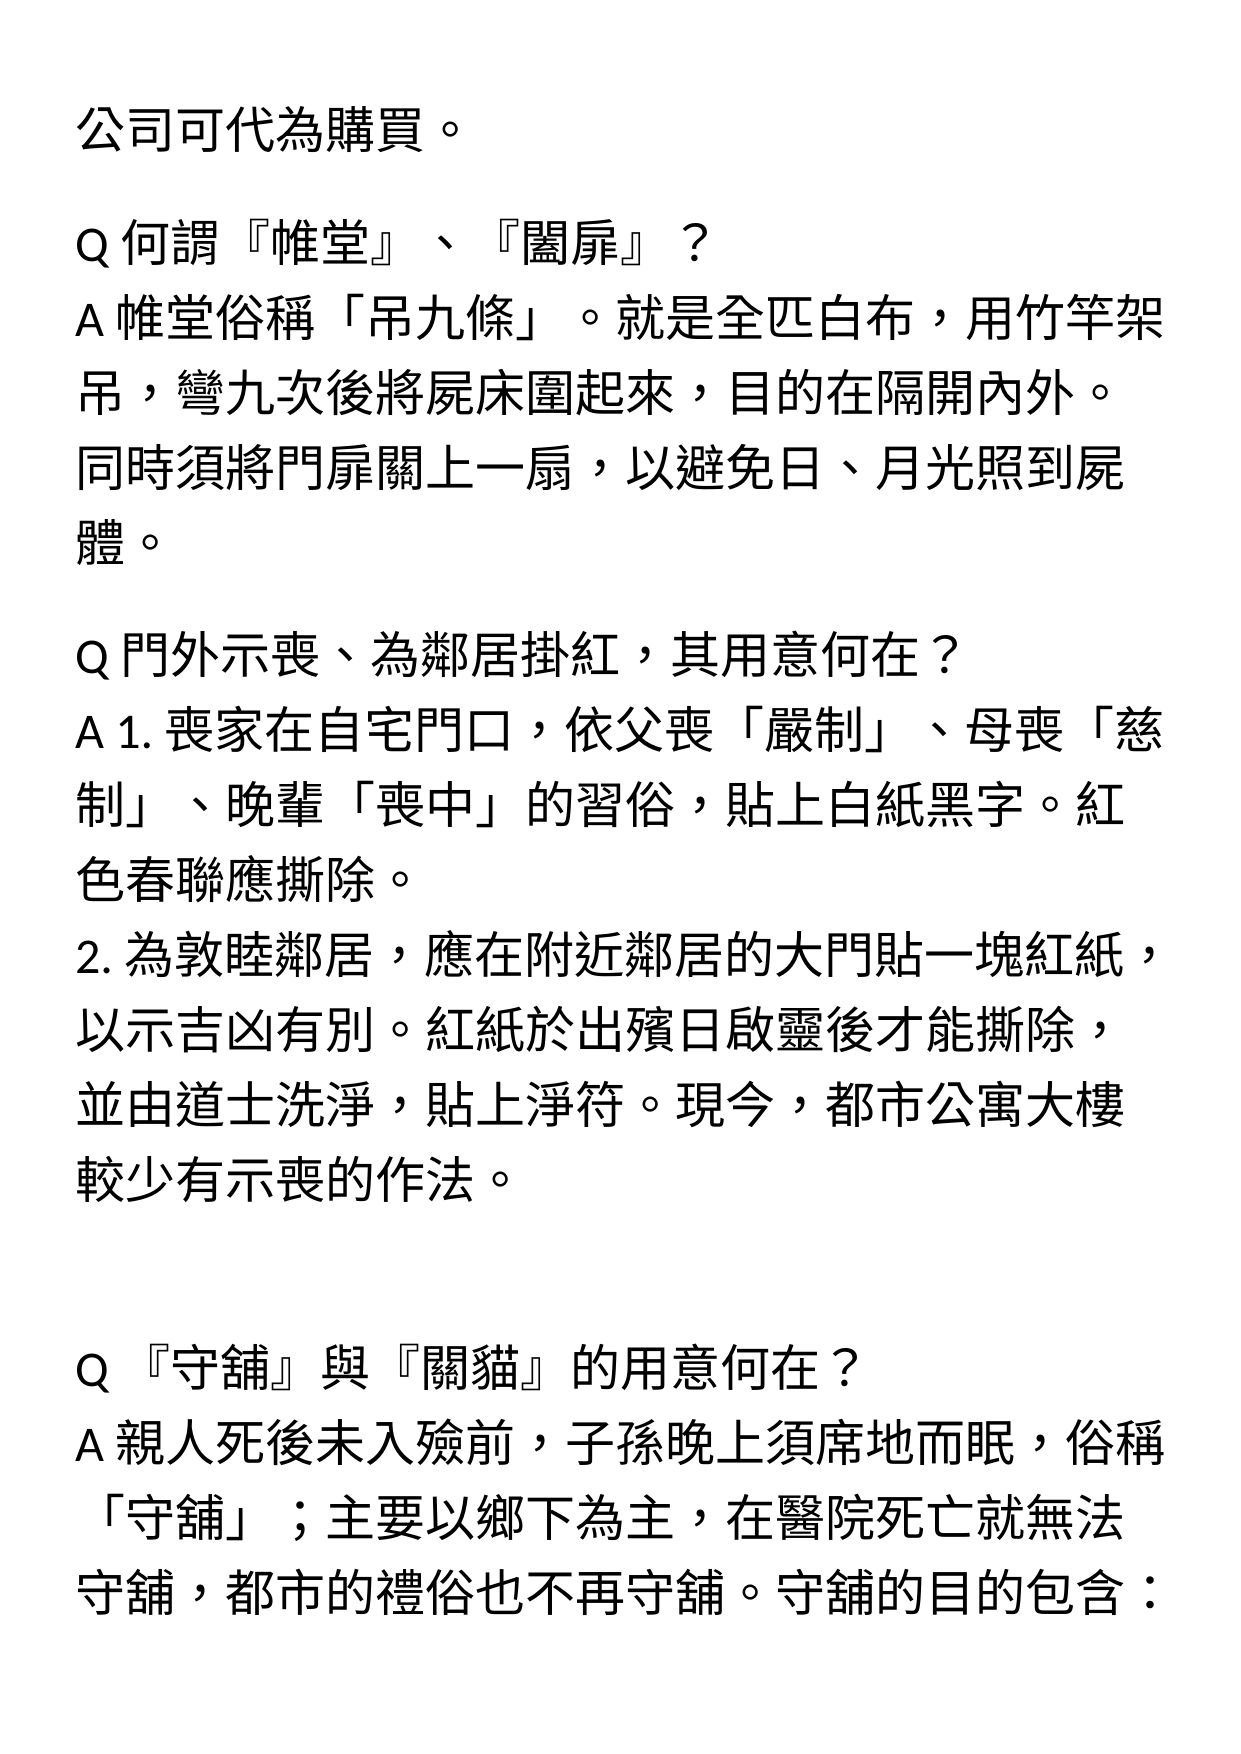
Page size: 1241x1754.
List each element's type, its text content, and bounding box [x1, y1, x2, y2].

text Q 門外示喪、為鄰居掛紅，其用意何在？ [75, 614, 1165, 689]
text Q 『守舖』與『關貓』的用意何在？ [75, 1327, 1165, 1402]
text 2. 為敦睦鄰居，應在附近鄰居的大門貼一塊紅紙，以示吉凶有別。紅紙於出殯日啟靈後才能撕除，並由道士洗淨，貼上淨符。現今，都市公寓大樓較少有示喪的作法。 [75, 914, 1165, 1214]
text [75, 89, 1165, 164]
text A 帷堂俗稱「吊九條」。就是全匹白布，用竹竿架吊，彎九次後將屍床圍起來，目的在隔開內外。同時須將門扉關上一扇，以避免日、月光照到屍體。 [75, 277, 1165, 577]
text A 親人死後未入殮前，子孫晚上須席地而眠，俗稱「守舖」；主要以鄉下為主，在醫院死亡就無法守舖，都市的禮俗也不再守舖。守舖的目的包含： [75, 1402, 1165, 1627]
text A 1. 喪家在自宅門口，依父喪「嚴制」、母喪「慈制」、晚輩「喪中」的習俗，貼上白紙黑字。紅色春聯應撕除。 [75, 689, 1165, 914]
text Q 何謂『帷堂』、『闔扉』？ [75, 202, 1165, 277]
